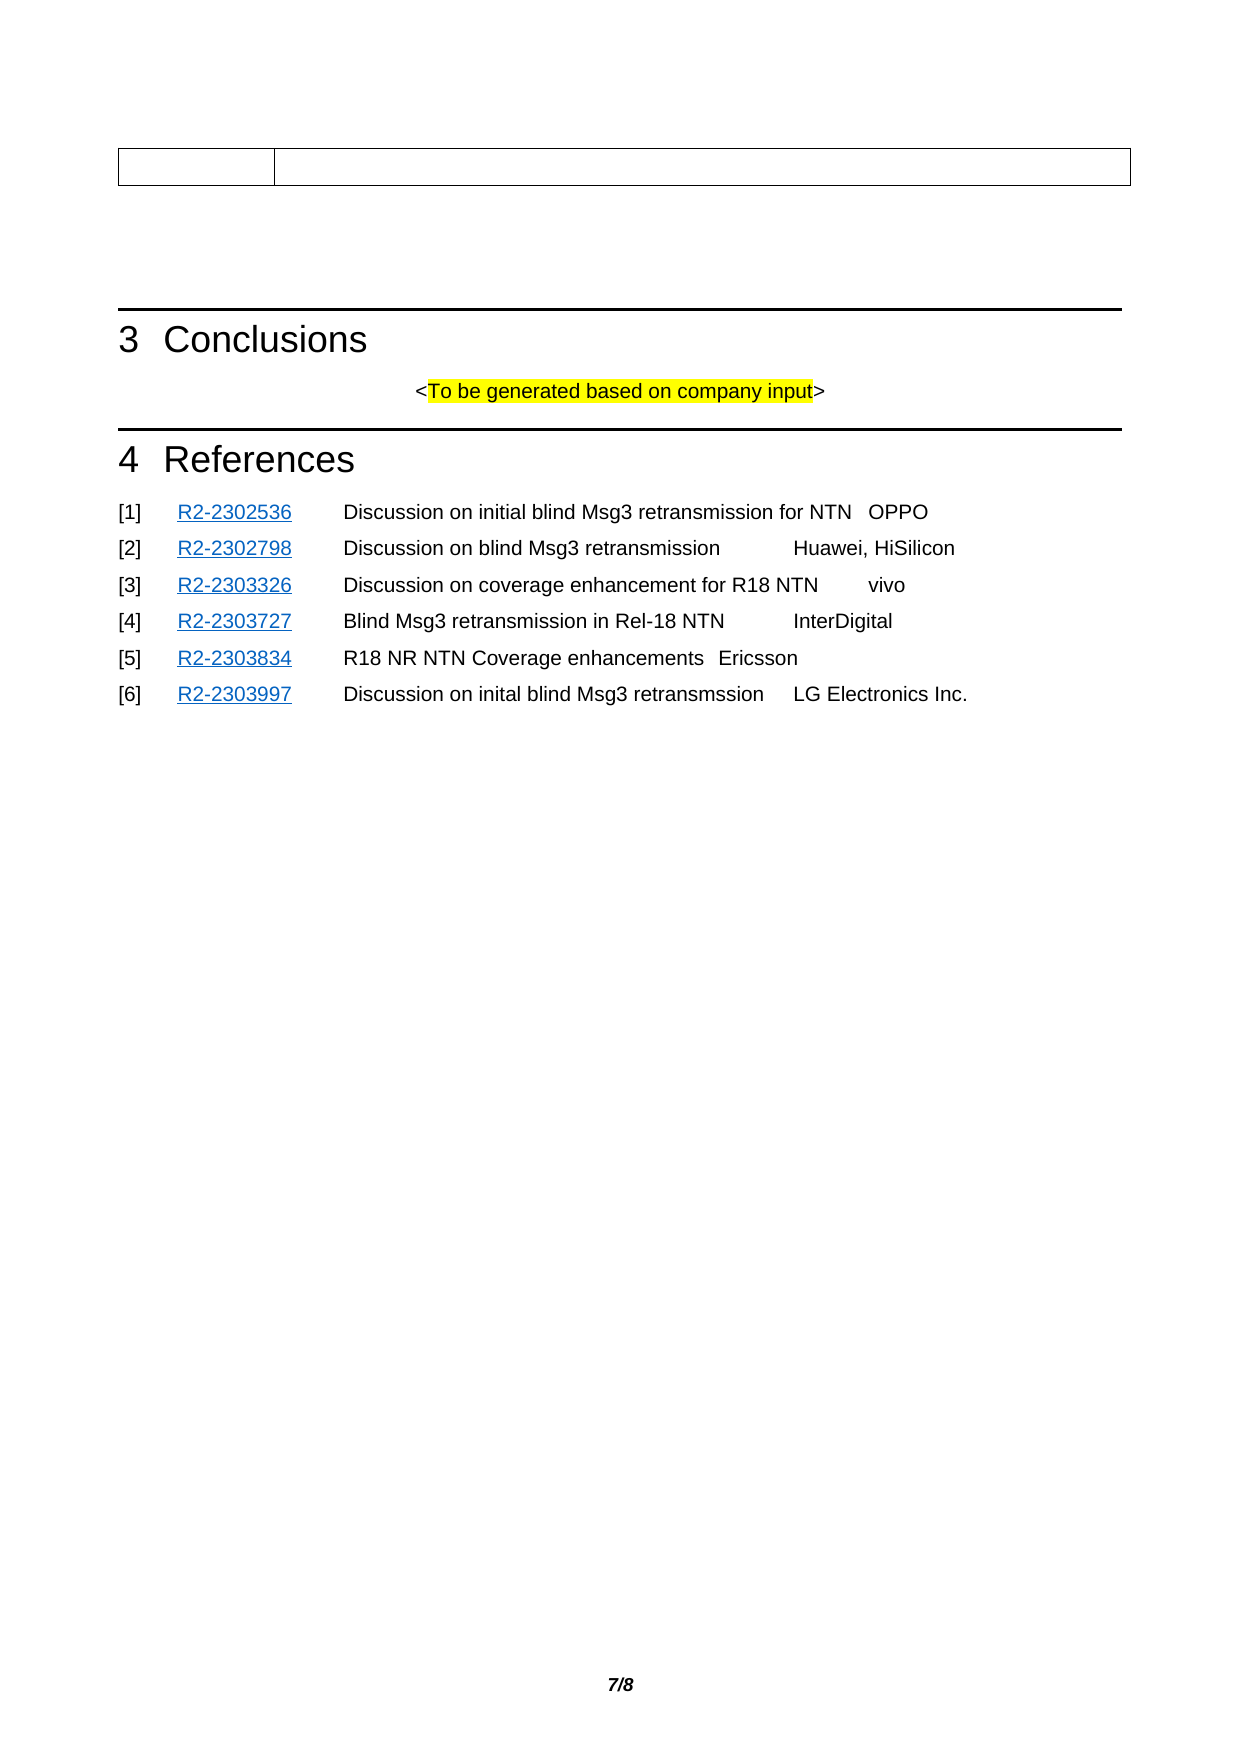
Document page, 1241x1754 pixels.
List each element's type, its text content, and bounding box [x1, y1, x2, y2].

table_cell [119, 149, 274, 185]
text R2-2303997 Discussion on inital blind Msg3 retransmssion LG Electronics Inc. [118, 682, 1122, 706]
subtitle References [118, 431, 1122, 481]
text R2-2302798 Discussion on blind Msg3 retransmission Huawei, HiSilicon [118, 536, 1122, 560]
text R2-2303727 Blind Msg3 retransmission in Rel-18 NTN InterDigital [118, 609, 1122, 633]
text R2-2303326 Discussion on coverage enhancement for R18 NTN vivo [118, 572, 1122, 596]
table_cell [275, 149, 1130, 185]
subtitle Conclusions [118, 311, 1122, 361]
text <To be generated based on company input> [813, 379, 1122, 403]
text <To be generated based on company input> [118, 379, 428, 403]
text R2-2302536 Discussion on initial blind Msg3 retransmission for NTN OPPO [118, 499, 1122, 523]
text R2-2303834 R18 NR NTN Coverage enhancements Ericsson [118, 645, 1122, 669]
